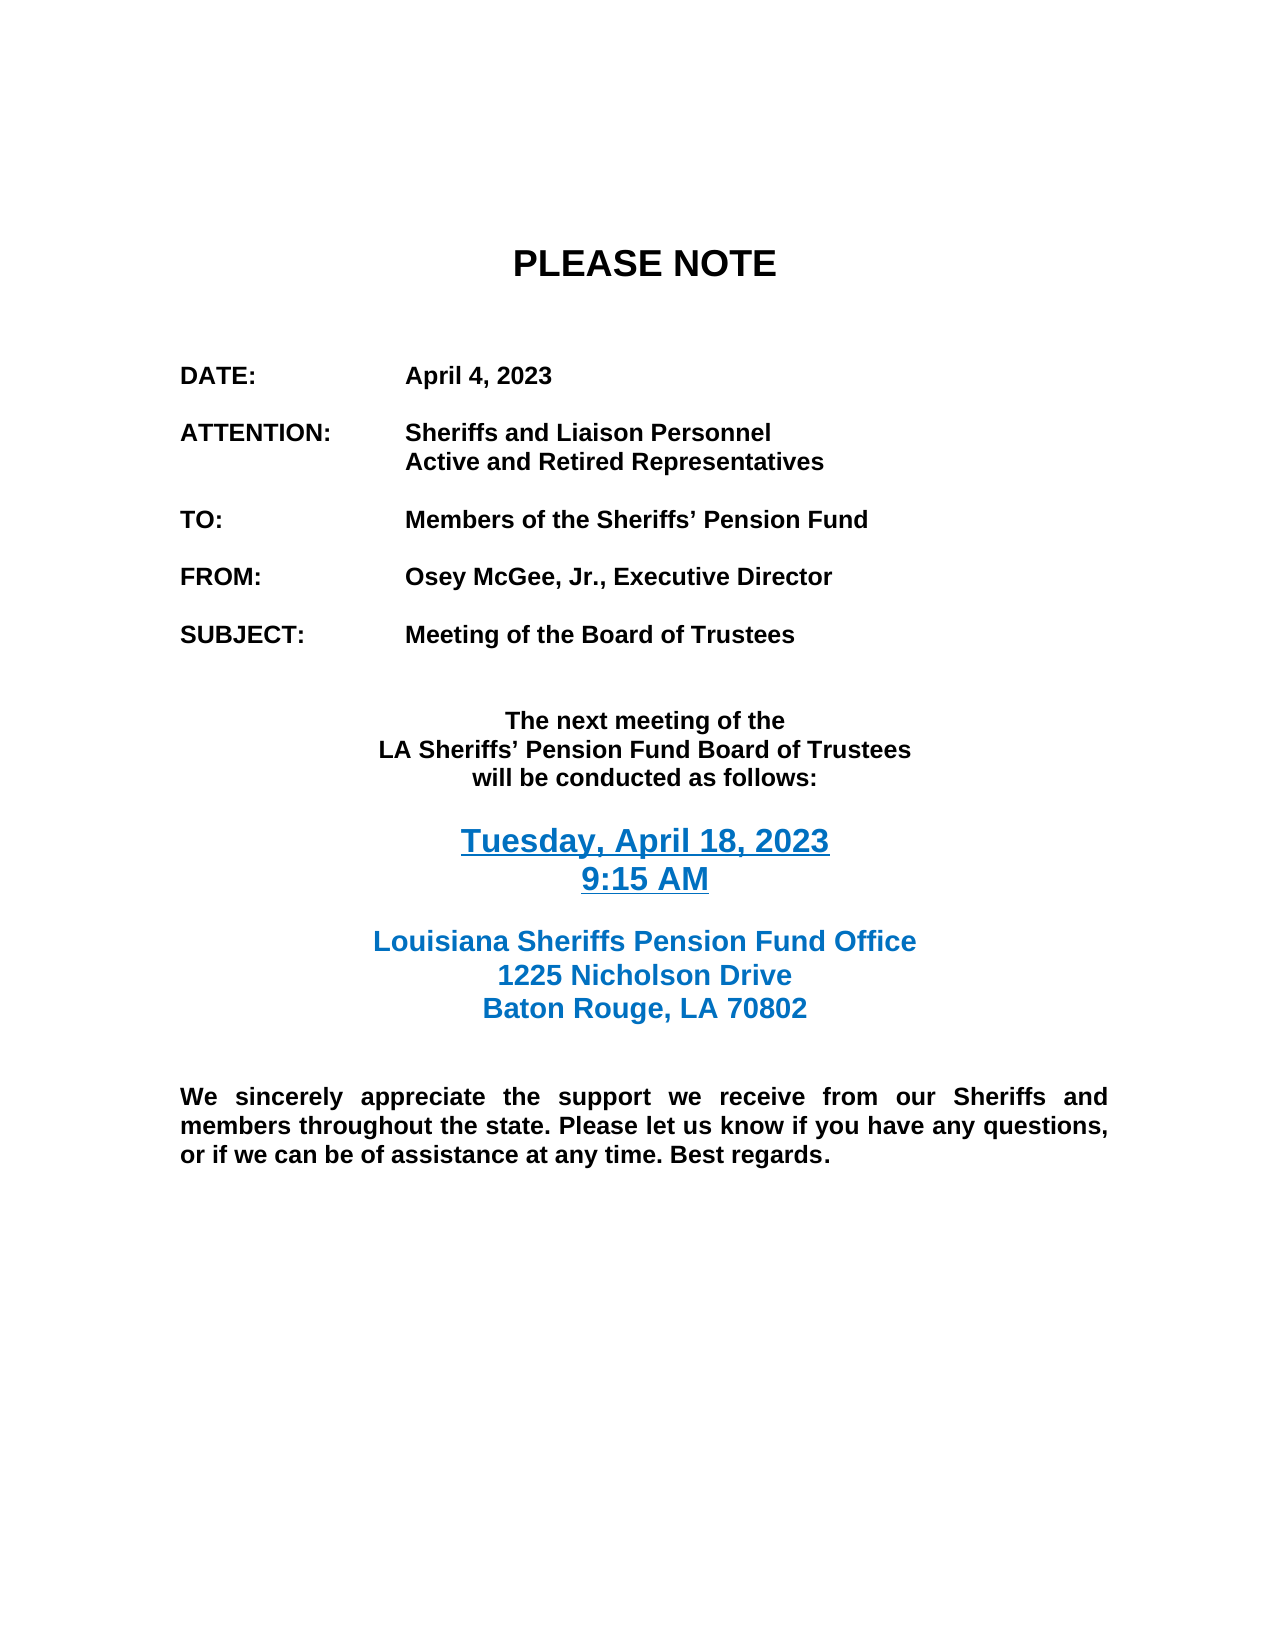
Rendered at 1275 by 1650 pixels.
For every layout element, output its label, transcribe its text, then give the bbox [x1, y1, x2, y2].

text The next meeting of the [180, 677, 1110, 734]
text TO: Members of the Sheriffs’ Pension Fund [180, 504, 1110, 533]
text We sincerely appreciate the support we receive from our Sheriffs and members throughout the state. Please let us know if you have any questions, or if we can be of assistance at any time. Best regards. [180, 1082, 1110, 1168]
text SUBJECT: Meeting of the Board of Trustees [180, 619, 1110, 648]
text Active and Retired Representatives [180, 447, 1110, 476]
text LA Sheriffs’ Pension Fund Board of Trustees [180, 734, 1110, 763]
text will be conducted as follows: [180, 763, 1110, 792]
subtitle DATE: April 4, 2023 [180, 361, 1110, 389]
text Tuesday, April 18, 2023 9:15 AM [180, 821, 1110, 898]
text Louisiana Sheriffs Pension Fund Office 1225 Nicholson Drive Baton Rouge, LA 70802 [180, 924, 1110, 1053]
title PLEASE NOTE [180, 241, 1110, 284]
text FROM: Osey McGee, Jr., Executive Director [180, 562, 1110, 591]
subtitle ATTENTION: Sheriffs and Liaison Personnel [180, 418, 1110, 447]
